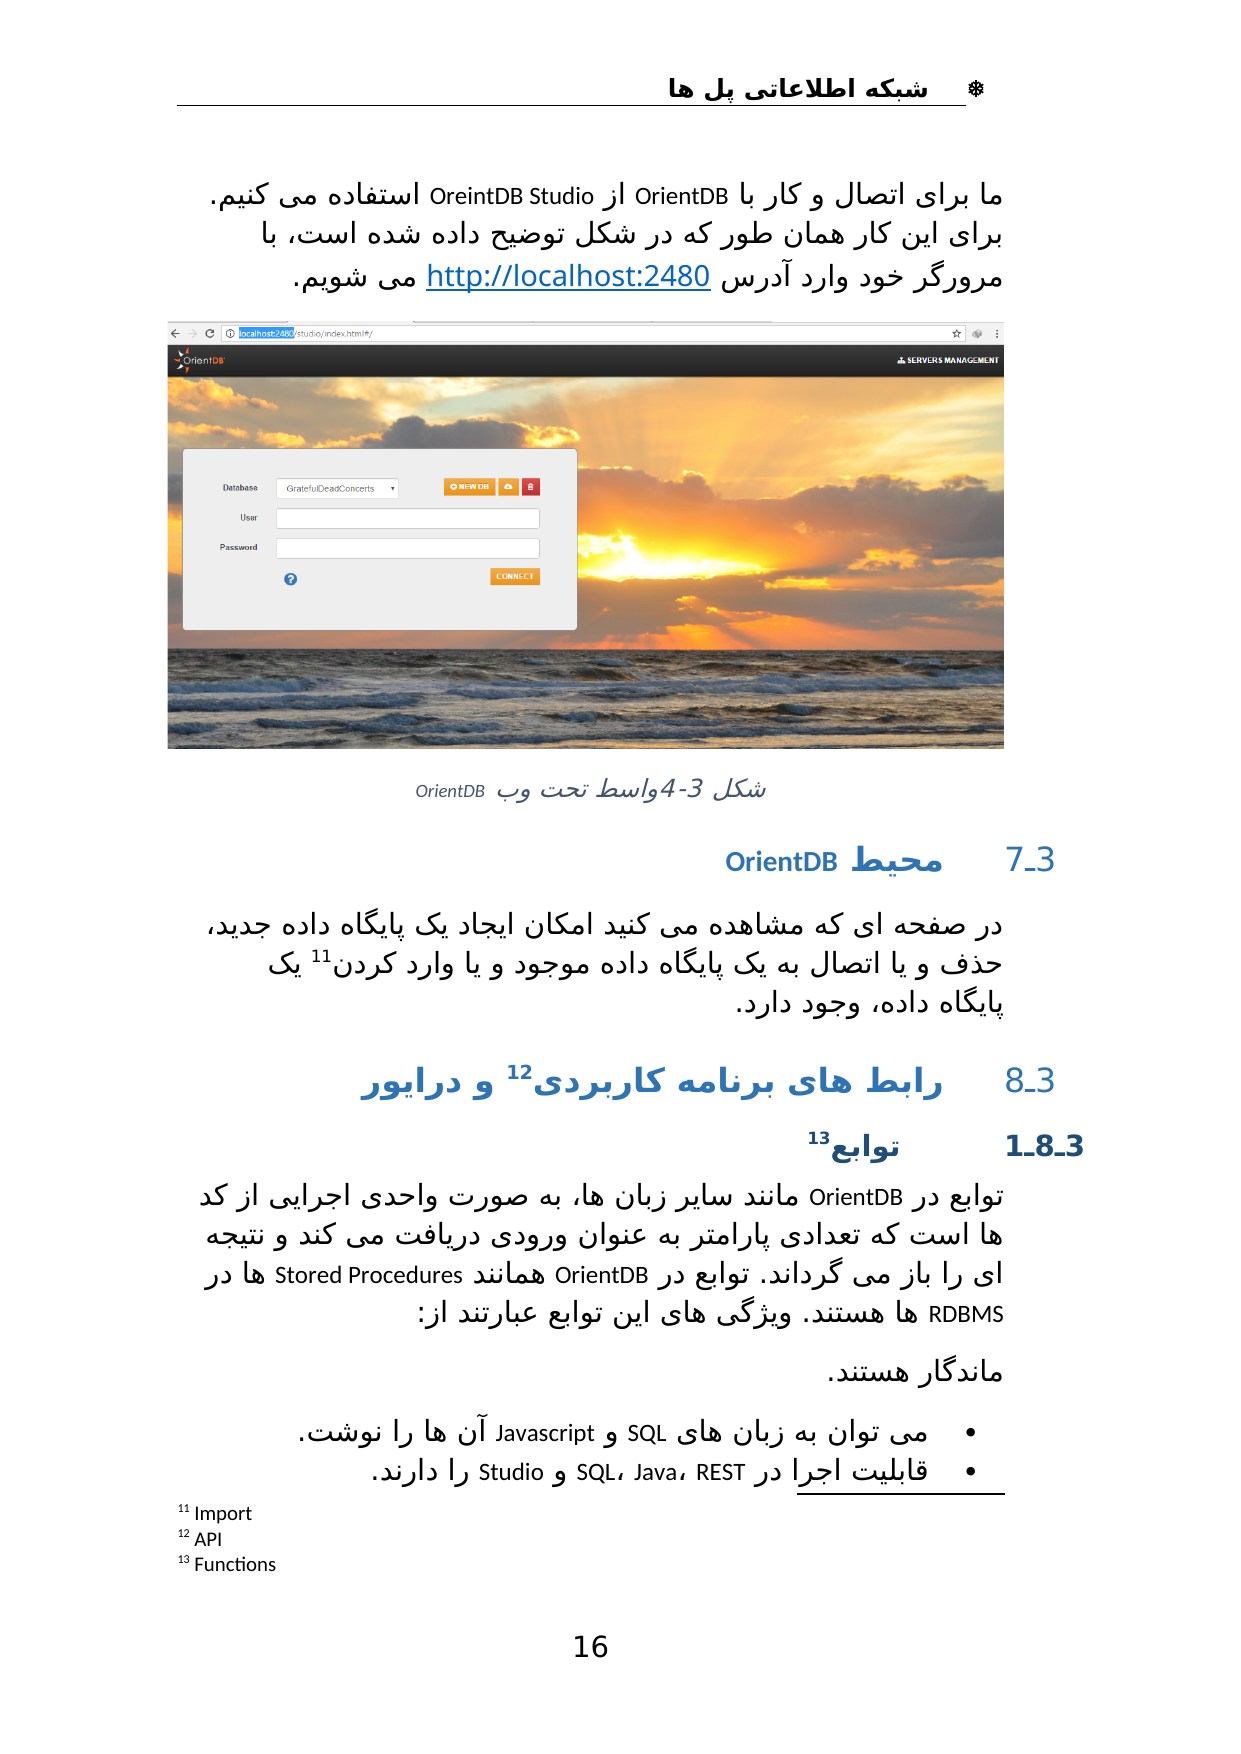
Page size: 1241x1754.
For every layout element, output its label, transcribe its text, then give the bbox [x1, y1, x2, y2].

text در صفحه ای که مشاهده می کنید امکان ایجاد یک پایگاه داده جدید، حذف و یا اتصال به یک پایگاه داده موجود و یا وارد کردن یک پایگاه داده، وجود دارد. [177, 908, 1004, 1019]
subtitle توابع [177, 1129, 1004, 1163]
subtitle محیط OrientDB [177, 841, 1004, 879]
text ما برای اتصال و کار با OrientDB از OreintDB Studio استفاده می کنیم. برای این کار همان طور که در شکل توضیح داده شده است، با مرورگر خود وارد آدرس http://localhost:2480 می شویم. [177, 177, 1004, 295]
text توابع در OrientDB مانند سایر زبان ها، به صورت واحدی اجرایی از کد ها است که تعدادی پارامتر به عنوان ورودی دریافت می کند و نتیجه ای را باز می گرداند. توابع در OrientDB همانند Stored Procedures ها در RDBMS ها هستند. ویژگی های این توابع عبارتند از: [177, 1178, 1004, 1329]
text ماندگار هستند. [177, 1355, 1004, 1389]
subtitle رابط های برنامه کاربردی و درایور [177, 1062, 1004, 1101]
picture [167, 321, 1004, 749]
list می توان به زبان های SQL و Javascript آن ها را نوشت. [177, 1414, 966, 1448]
list قابلیت اجرا در SQL، Java، REST و Studio را دارند. [177, 1453, 966, 1487]
